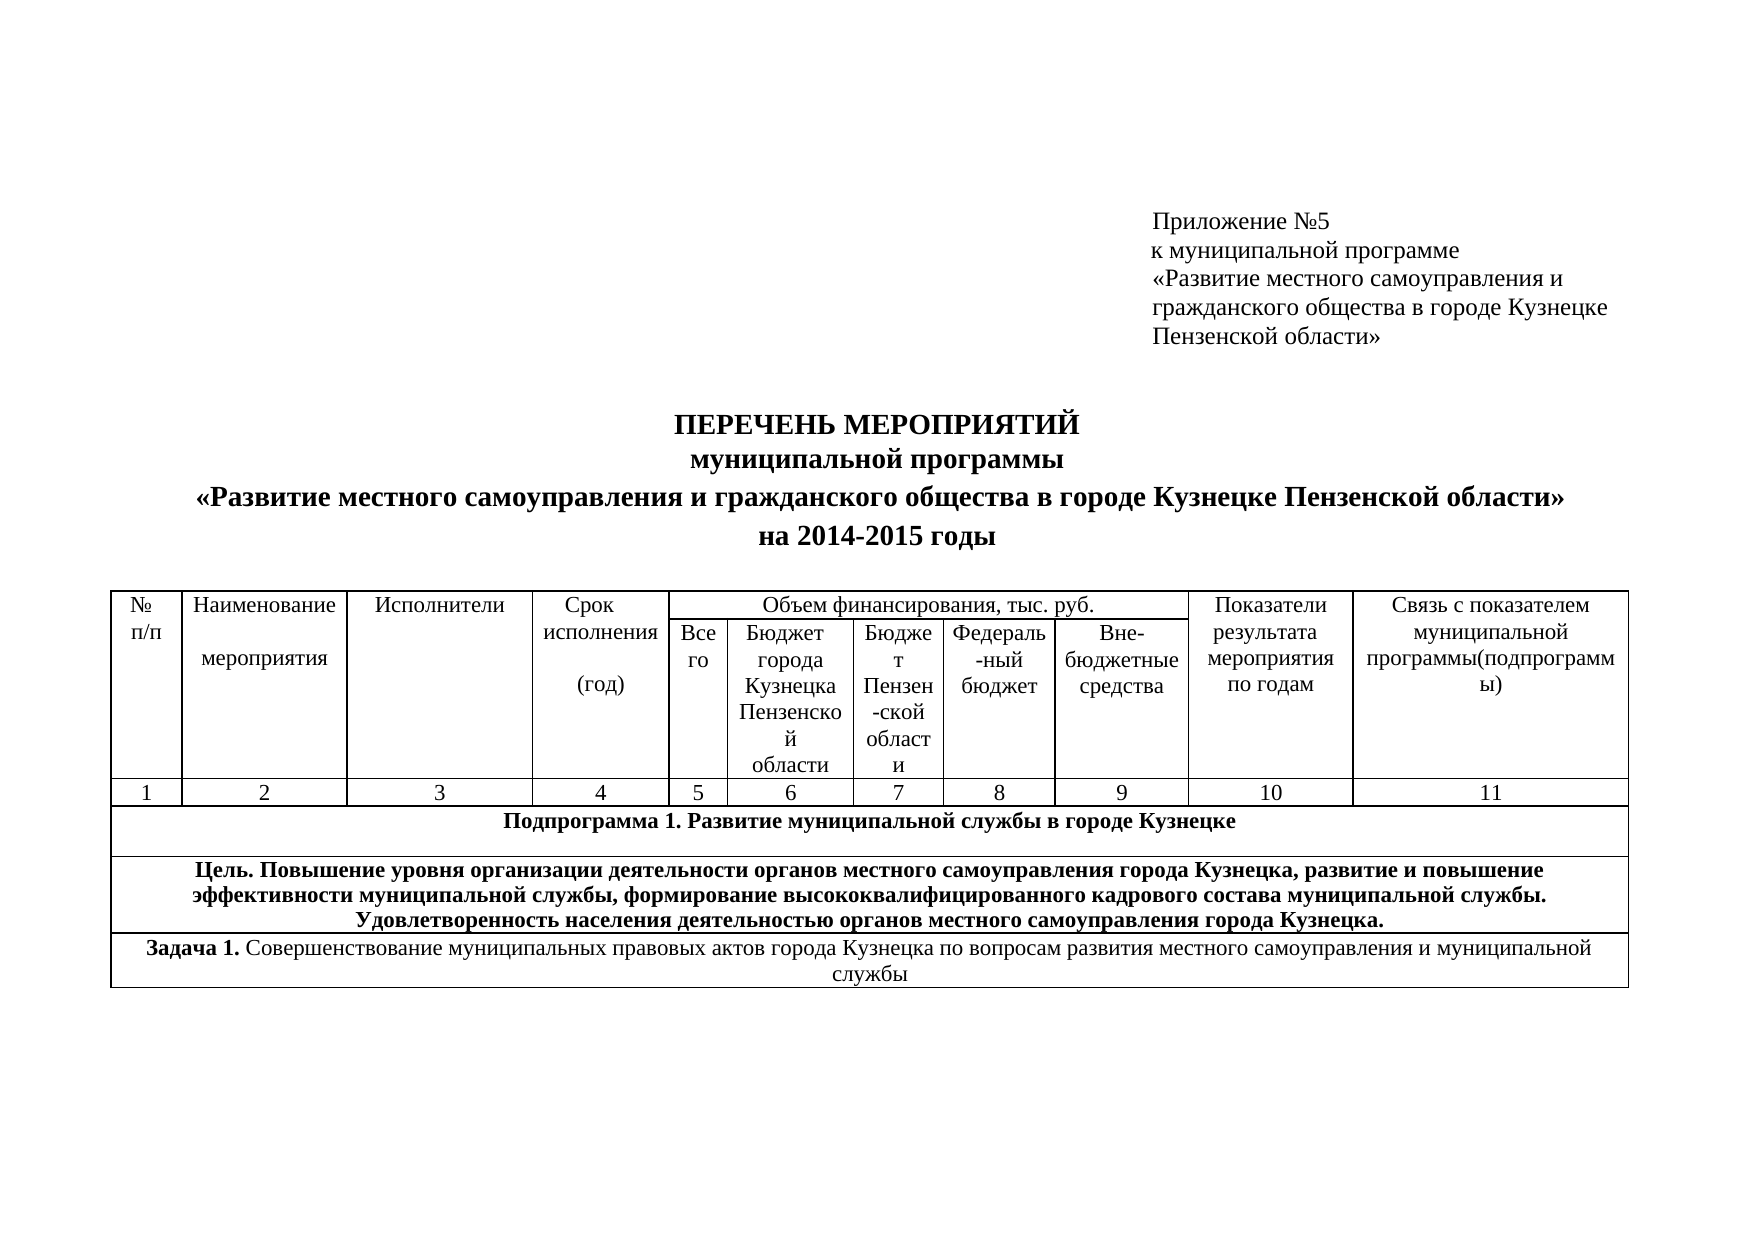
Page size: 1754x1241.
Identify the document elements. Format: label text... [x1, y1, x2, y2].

text к муниципальной программе [709, 235, 1636, 263]
text «Развитие местного самоуправления и гражданского общества в городе Кузнецке Пензенской области» [1152, 263, 1636, 350]
table_header Показатели результата мероприятия по годам [1189, 592, 1352, 777]
table_cell 10 [1189, 779, 1352, 805]
table_cell 6 [728, 779, 853, 805]
table_cell 7 [854, 779, 943, 805]
text на 2014-2015 годы [118, 518, 1636, 551]
table_cell Бюджет Пензен-ской области [854, 620, 943, 777]
table_header Срок исполнения (год) [533, 592, 668, 777]
table_cell 5 [670, 779, 727, 805]
table_cell Бюджет города Кузнецка Пензенской области [728, 620, 853, 777]
table_cell Цель. Повышение уровня организации деятельности органов местного самоуправления города Кузнецка, развитие и повышение эффективности муниципальной службы, формирование высококвалифицированного кадрового состава муниципальной службы. Удовлетворенность населения деятельностью органов местного самоуправления города Кузнецка. [112, 857, 1628, 932]
table_cell Задача 1. Совершенствование муниципальных правовых актов города Кузнецка по вопросам развития местного самоуправления и муниципальной службы [112, 934, 1628, 986]
table_header Наименование мероприятия [183, 592, 346, 777]
text муниципальной программы [118, 441, 1636, 474]
table_cell 8 [944, 779, 1054, 805]
table_cell 11 [1354, 779, 1628, 805]
table_cell 3 [348, 779, 532, 805]
text «Развитие местного самоуправления и гражданского общества в городе Кузнецке Пензенской области» [118, 479, 1636, 513]
table_cell Федераль-ный бюджет [944, 620, 1054, 777]
table_cell Подпрограмма 1. Развитие муниципальной службы в городе Кузнецке [112, 807, 1628, 856]
table_header № п/п [112, 592, 181, 777]
table_cell 9 [1056, 779, 1188, 805]
table_cell 4 [533, 779, 668, 805]
table_header Исполнители [348, 592, 532, 777]
text ПЕРЕЧЕНЬ МЕРОПРИЯТИЙ [118, 407, 1636, 441]
table_cell 2 [183, 779, 346, 805]
table_cell 1 [112, 779, 181, 805]
text Приложение №5 [1078, 206, 1636, 235]
table_header Объем финансирования, тыс. руб. [670, 592, 1188, 618]
table_cell Всего [670, 620, 727, 777]
table_header Связь с показателем муниципальной программы(подпрограммы) [1354, 592, 1628, 777]
table_cell Вне-бюджетные средства [1056, 620, 1188, 777]
